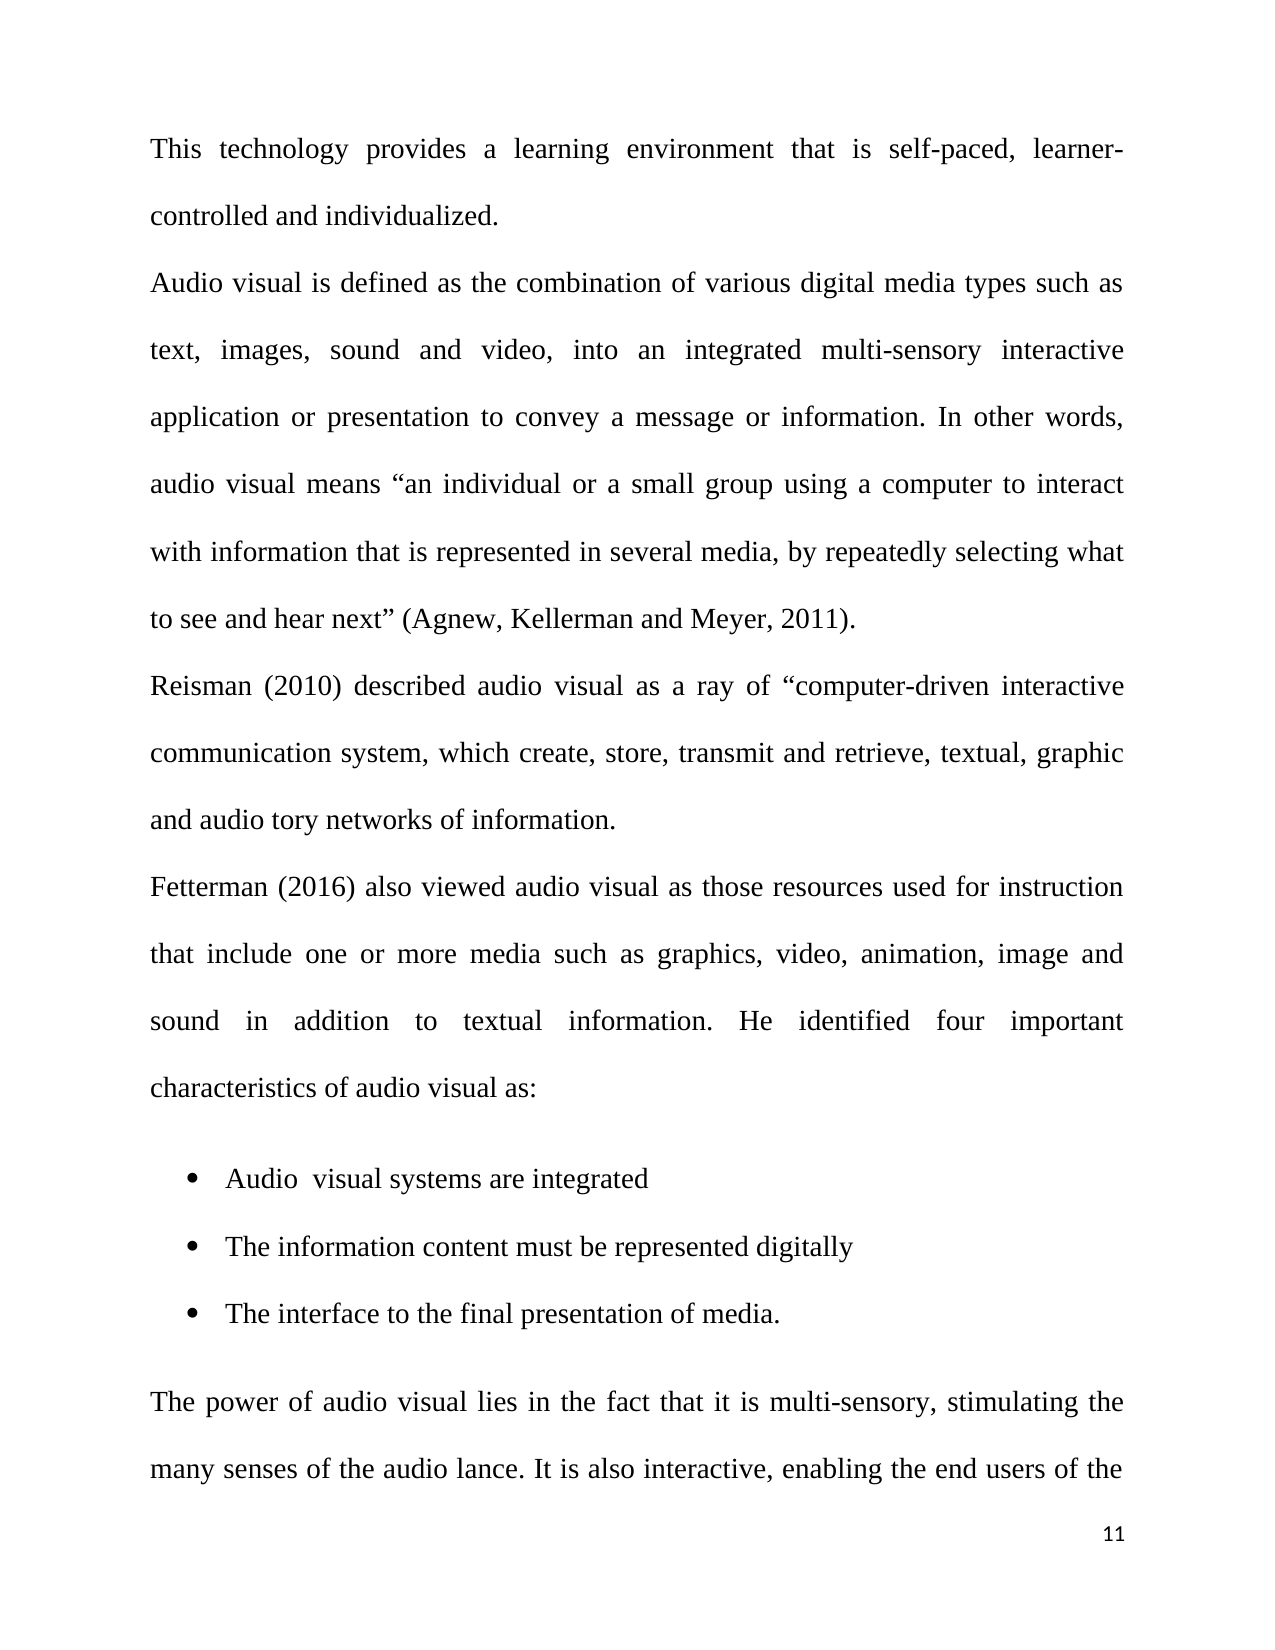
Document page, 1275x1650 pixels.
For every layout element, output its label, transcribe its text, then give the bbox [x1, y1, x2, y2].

list Audio visual systems are integrated [187, 1161, 1125, 1195]
list The information content must be represented digitally [187, 1229, 1125, 1262]
text Audio visual is defined as the combination of various digital media types such as text, images, sound and video, into an integrated multi-sensory interactive application or presentation to convey a message or information. In other words, audio visual means “an individual or a small group using a computer to interact with information that is represented in several media, by repeatedly selecting what to see and hear next” (Agnew, Kellerman and Meyer, 2011). [150, 265, 1125, 634]
list The interface to the final presentation of media. [187, 1296, 1125, 1330]
text Reisman (2010) described audio visual as a ray of “computer-driven interactive communication system, which create, store, transmit and retrieve, textual, graphic and audio tory networks of information. [150, 668, 1125, 836]
text Fetterman (2016) also viewed audio visual as those resources used for instruction that include one or more media such as graphics, video, animation, image and sound in addition to textual information. He identified four important characteristics of audio visual as: [150, 869, 1125, 1104]
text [150, 1384, 1125, 1485]
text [150, 131, 1125, 232]
